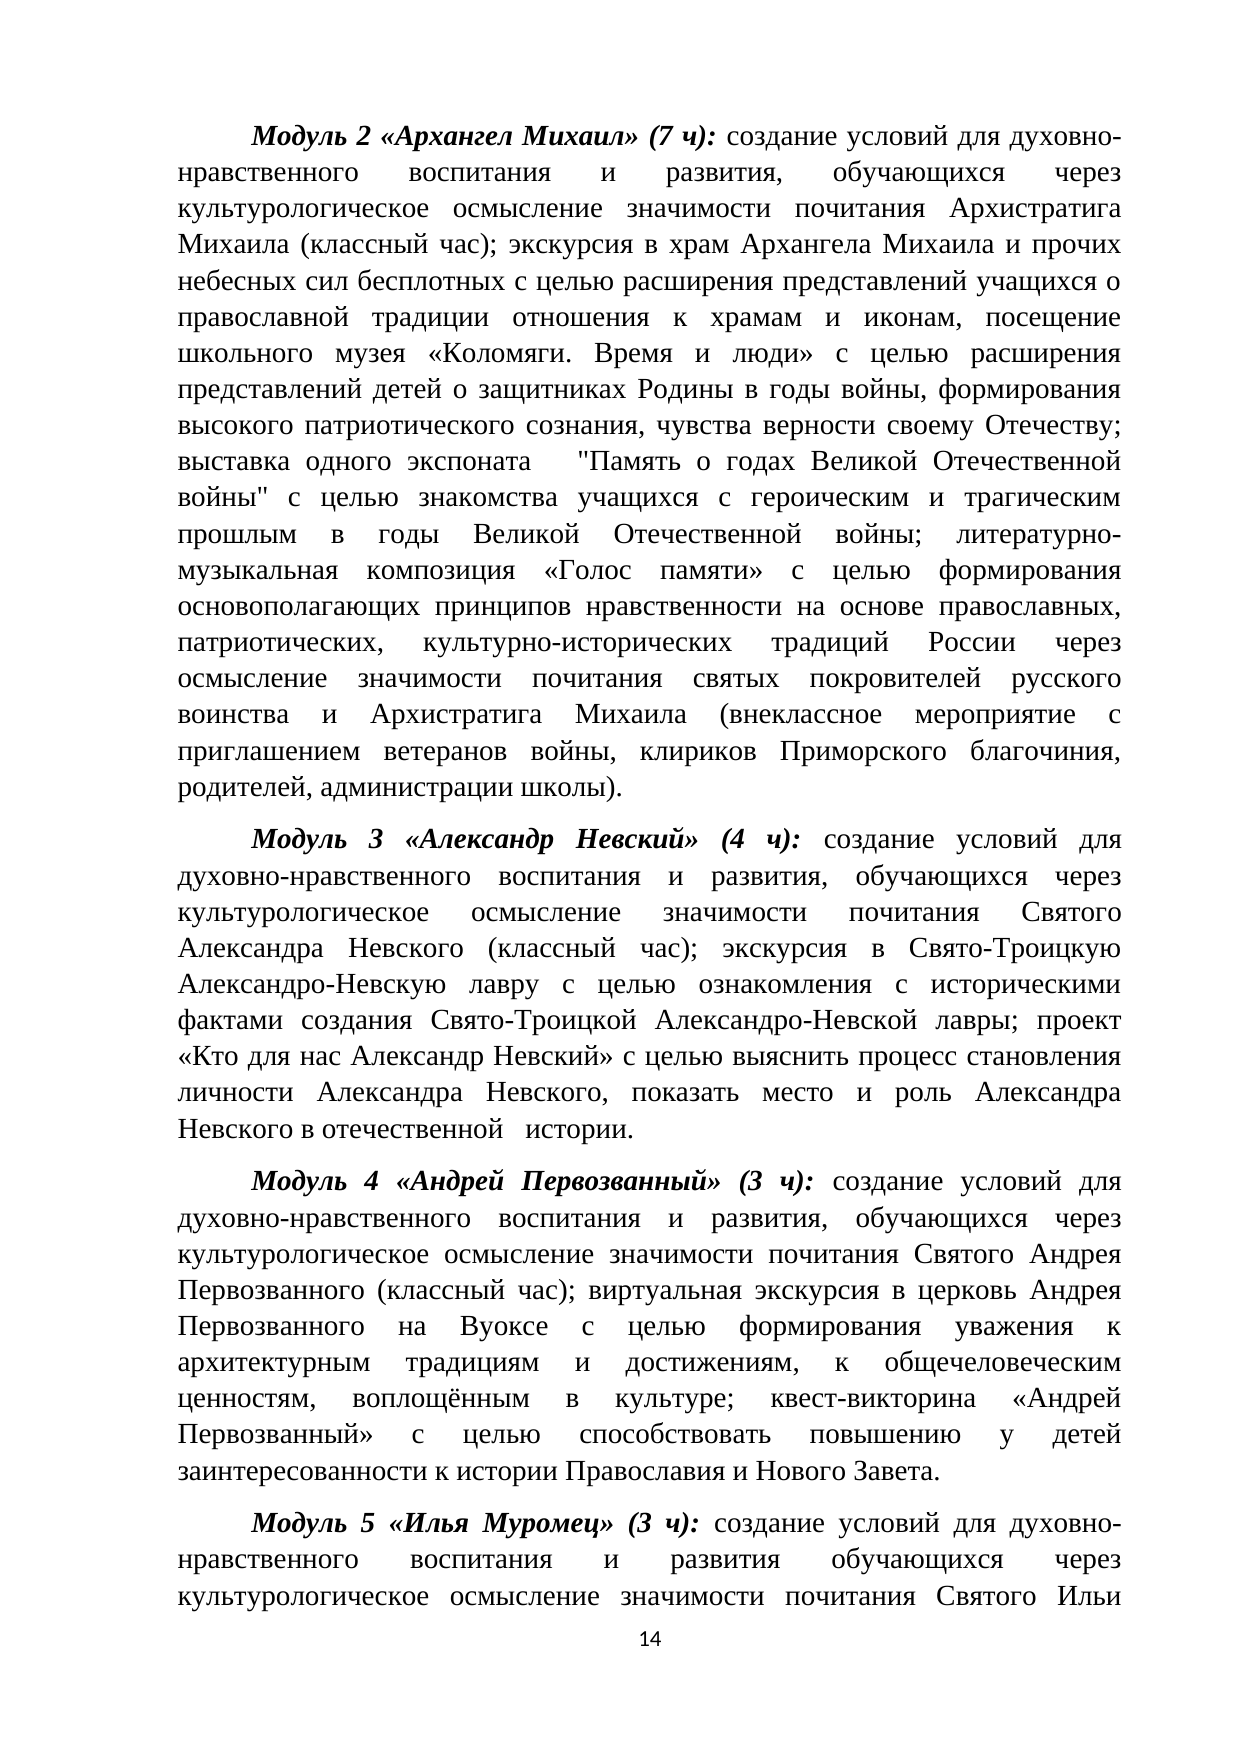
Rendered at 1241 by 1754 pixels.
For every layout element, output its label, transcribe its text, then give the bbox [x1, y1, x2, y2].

text Модуль 4 «Андрей Первозванный» (3 ч): создание условий для духовно-нравственного воспитания и развития, обучающихся через культурологическое осмысление значимости почитания Святого Андрея Первозванного (классный час); виртуальная экскурсия в церковь Андрея Первозванного на Вуоксе с целью формирования уважения к архитектурным традициям и достижениям, к общечеловеческим ценностям, воплощённым в культуре; квест-викторина «Андрей Первозванный» с целью способствовать повышению у детей заинтересованности к истории Православия и Нового Завета. [177, 1163, 1122, 1486]
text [177, 1506, 1122, 1611]
text Модуль 3 «Александр Невский» (4 ч): создание условий для духовно-нравственного воспитания и развития, обучающихся через культурологическое осмысление значимости почитания Святого Александра Невского (классный час); экскурсия в Свято-Троицкую Александро-Невскую лавру с целью ознакомления с историческими фактами создания Свято-Троицкой Александро-Невской лавры; проект «Кто для нас Александр Невский» с целью выяснить процесс становления личности Александра Невского, показать место и роль Александра Невского в отечественной истории. [177, 822, 1122, 1144]
text Модуль 2 «Архангел Михаил» (7 ч): создание условий для духовно-нравственного воспитания и развития, обучающихся через культурологическое осмысление значимости почитания Архистратига Михаила (классный час); экскурсия в храм Архангела Михаила и прочих небесных сил бесплотных с целью расширения представлений учащихся о православной традиции отношения к храмам и иконам, посещение школьного музея «Коломяги. Время и люди» с целью расширения представлений детей о защитниках Родины в годы войны, формирования высокого патриотического сознания, чувства верности своему Отечеству; выставка одного экспоната "Память о годах Великой Отечественной войны" с целью знакомства учащихся с героическим и трагическим прошлым в годы Великой Отечественной войны; литературно-музыкальная композиция «Голос памяти» с целью формирования основополагающих принципов нравственности на основе православных, патриотических, культурно-исторических традиций России через осмысление значимости почитания святых покровителей русского воинства и Архистратига Михаила (внеклассное мероприятие с приглашением ветеранов войны, клириков Приморского благочиния, родителей, администрации школы). [177, 118, 1122, 802]
